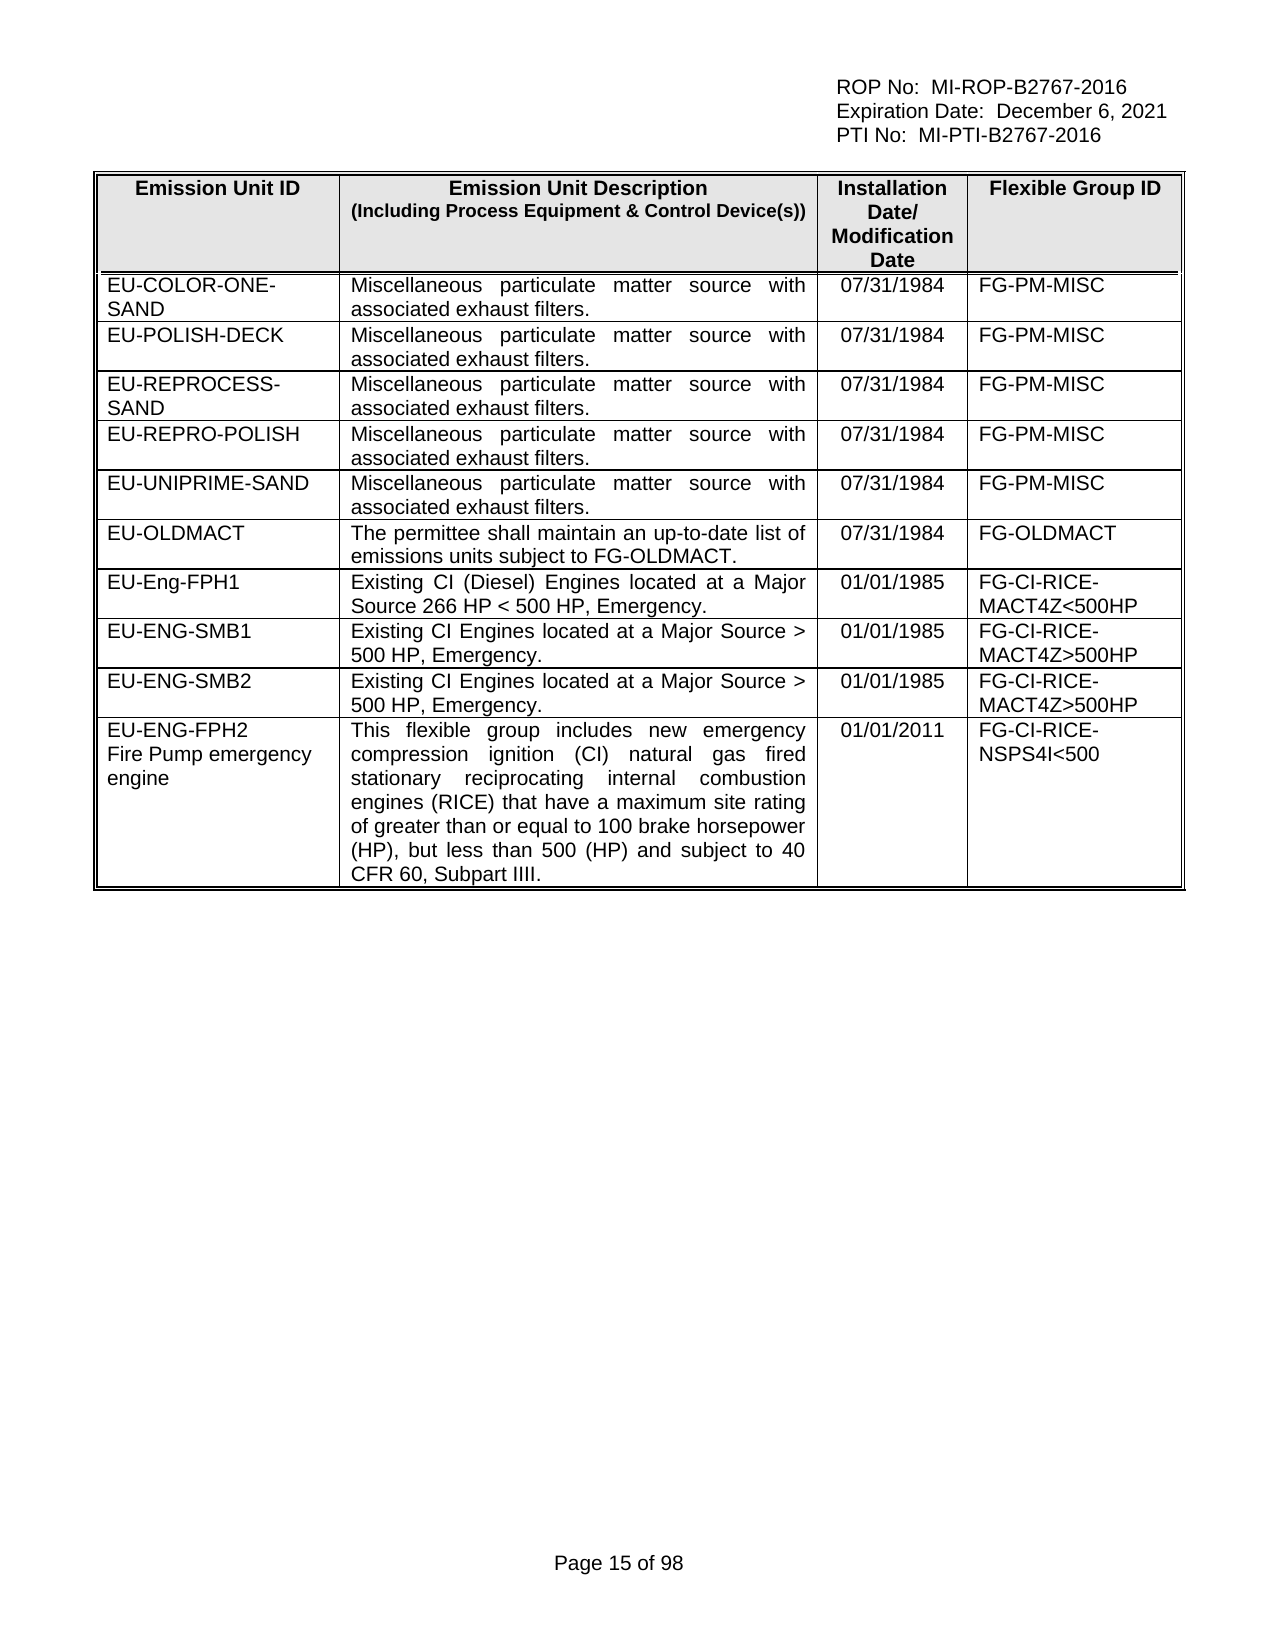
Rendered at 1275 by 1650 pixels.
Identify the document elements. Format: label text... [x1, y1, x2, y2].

table_cell FG-PM-MISC [968, 322, 1181, 370]
table_cell 07/31/1984 [818, 471, 967, 519]
table_cell Existing CI (Diesel) Engines located at a Major Source 266 HP < 500 HP, Emergency. [340, 570, 817, 618]
table_cell FG-PM-MISC [968, 471, 1181, 519]
table_cell FG-CI-RICE-MACT4Z>500HP [968, 669, 1181, 717]
table_cell EU-COLOR-ONE-SAND [98, 271, 339, 321]
table_cell 07/31/1984 [818, 520, 967, 568]
table_cell EU-ENG-SMB2 [98, 669, 339, 717]
table_cell 01/01/1985 [818, 619, 967, 667]
table_cell 01/01/1985 [818, 669, 967, 717]
table_cell FG-CI-RICE-MACT4Z>500HP [968, 619, 1181, 667]
table_cell Existing CI Engines located at a Major Source > 500 HP, Emergency. [340, 619, 817, 667]
table_cell Miscellaneous particulate matter source with associated exhaust filters. [340, 275, 817, 321]
table_cell FG-CI-RICE-NSPS4I<500 [968, 718, 1181, 886]
table_cell The permittee shall maintain an up-to-date list of emissions units subject to FG-OLDMACT. [340, 520, 817, 568]
table_cell EU-REPRO-POLISH [98, 421, 339, 469]
table_header Emission Unit Description (Including Process Equipment & Control Device(s)) [340, 176, 817, 271]
table_cell 07/31/1984 [818, 275, 967, 321]
table_cell EU-ENG-SMB1 [98, 619, 339, 667]
table_cell EU-ENG-FPH2 Fire Pump emergency engine [98, 718, 339, 886]
table_cell Miscellaneous particulate matter source with associated exhaust filters. [340, 471, 817, 519]
table_cell FG-PM-MISC [968, 372, 1181, 420]
table_cell EU-POLISH-DECK [98, 322, 339, 370]
table_cell FG-PM-MISC [968, 421, 1181, 469]
table_cell 07/31/1984 [818, 322, 967, 370]
table_cell FG-OLDMACT [968, 520, 1181, 568]
table_cell Existing CI Engines located at a Major Source > 500 HP, Emergency. [340, 669, 817, 717]
table_cell 07/31/1984 [818, 372, 967, 420]
table_cell This flexible group includes new emergency compression ignition (CI) natural gas fired stationary reciprocating internal combustion engines (RICE) that have a maximum site rating of greater than or equal to 100 brake horsepower (HP), but less than 500 (HP) and subject to 40 CFR 60, Subpart IIII. [340, 718, 817, 886]
table_header Emission Unit ID [98, 176, 339, 271]
table_cell Miscellaneous particulate matter source with associated exhaust filters. [340, 322, 817, 370]
table_cell 01/01/1985 [818, 570, 967, 618]
table_cell Miscellaneous particulate matter source with associated exhaust filters. [340, 372, 817, 420]
table_cell FG-PM-MISC [968, 271, 1181, 321]
table_cell EU-REPROCESS-SAND [98, 372, 339, 420]
table_cell FG-CI-RICE-MACT4Z<500HP [968, 570, 1181, 618]
table_header Flexible Group ID [968, 176, 1181, 271]
table_cell 07/31/1984 [818, 421, 967, 469]
table_cell EU-OLDMACT [98, 520, 339, 568]
table_header Installation Date/ Modification Date [818, 176, 967, 271]
table_cell 01/01/2011 [818, 718, 967, 886]
table_cell EU-Eng-FPH1 [98, 570, 339, 618]
table_cell EU-UNIPRIME-SAND [98, 471, 339, 519]
table_cell Miscellaneous particulate matter source with associated exhaust filters. [340, 421, 817, 469]
